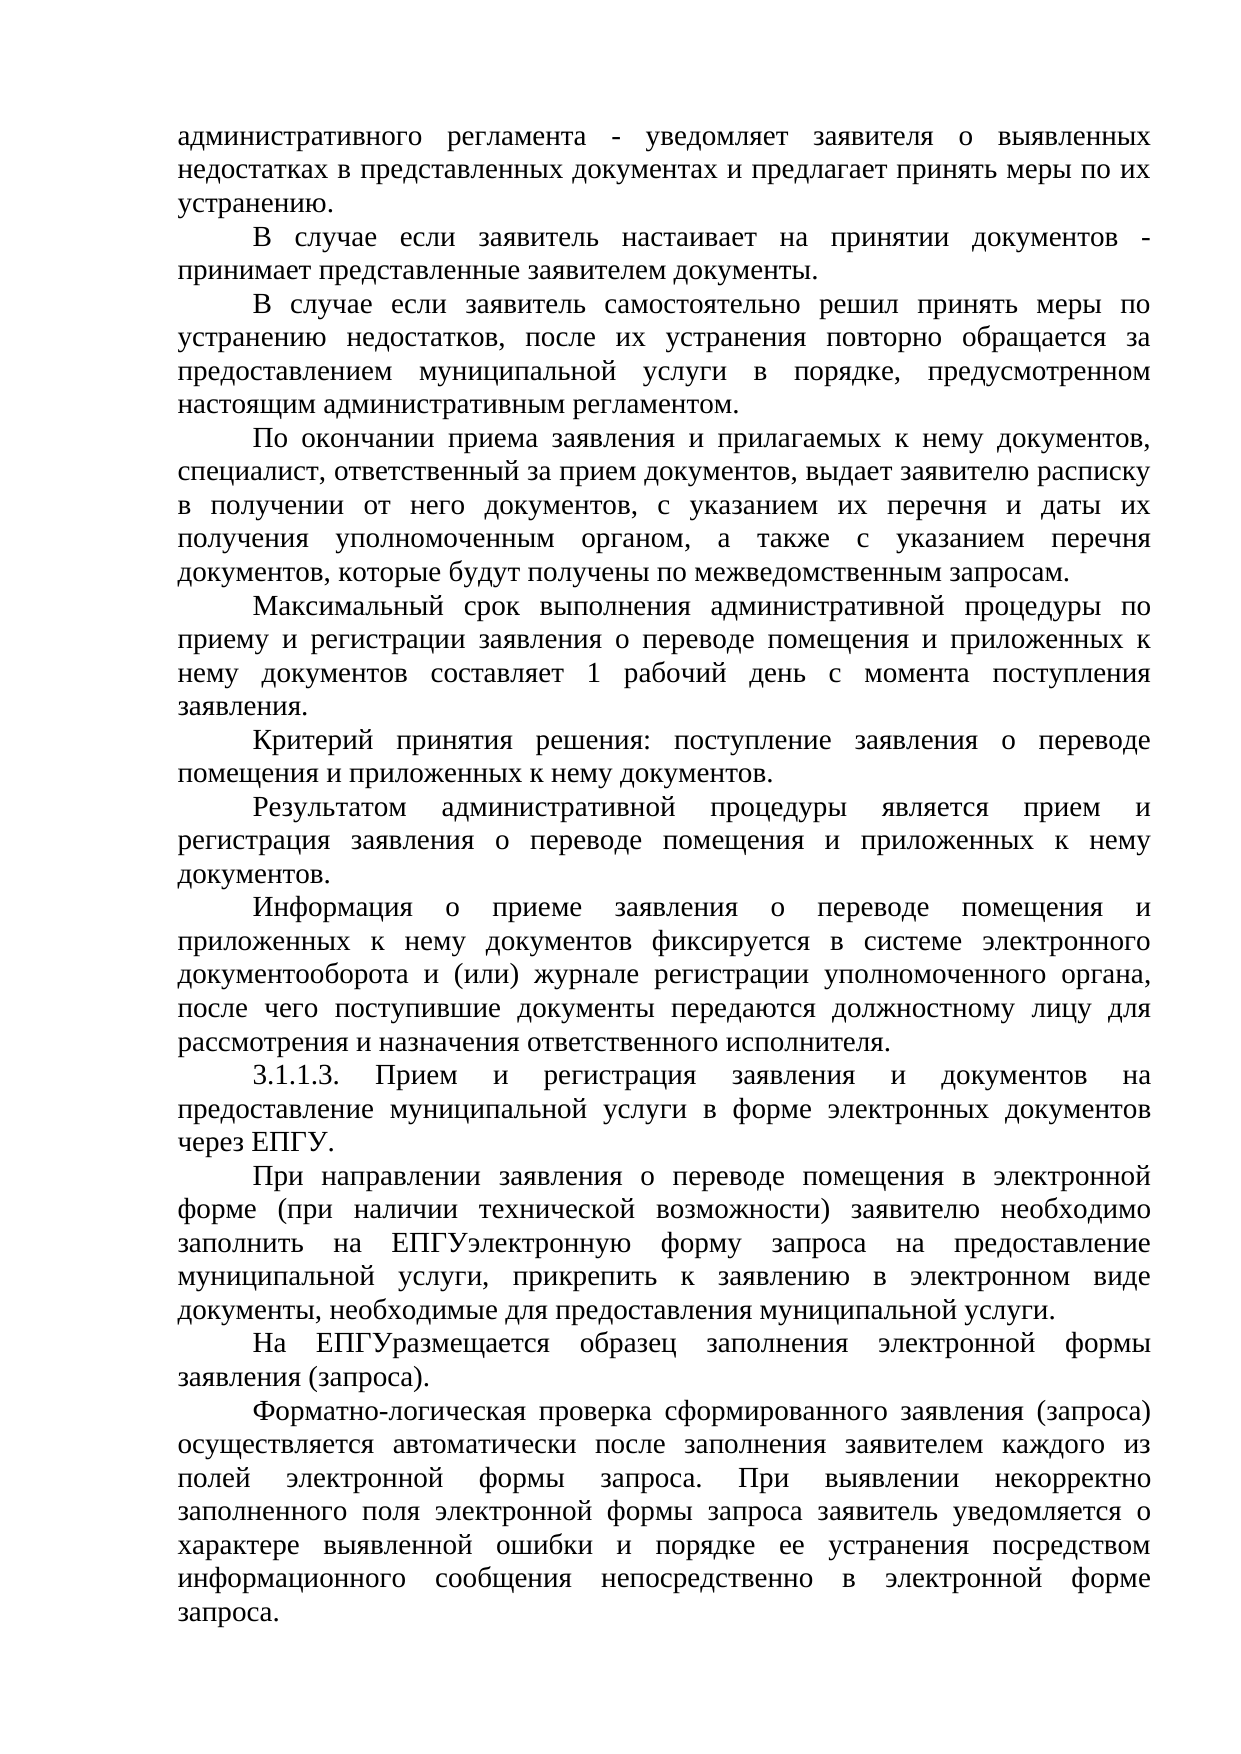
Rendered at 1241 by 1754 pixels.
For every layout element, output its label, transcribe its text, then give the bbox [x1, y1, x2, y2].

text Максимальный срок выполнения административной процедуры по приему и регистрации заявления о переводе помещения и приложенных к нему документов составляет 1 рабочий день с момента поступления заявления. [177, 588, 1152, 722]
text По окончании приема заявления и прилагаемых к нему документов, специалист, ответственный за прием документов, выдает заявителю расписку в получении от него документов, с указанием их перечня и даты их получения уполномоченным органом, а также с указанием перечня документов, которые будут получены по межведомственным запросам. [177, 420, 1152, 588]
text Информация о приеме заявления о переводе помещения и приложенных к нему документов фиксируется в системе электронного документооборота и (или) журнале регистрации уполномоченного органа, после чего поступившие документы передаются должностному лицу для рассмотрения и назначения ответственного исполнителя. [177, 889, 1152, 1057]
text Форматно-логическая проверка сформированного заявления (запроса) осуществляется автоматически после заполнения заявителем каждого из полей электронной формы запроса. При выявлении некорректно заполненного поля электронной формы запроса заявитель уведомляется о характере выявленной ошибки и порядке ее устранения посредством информационного сообщения непосредственно в электронной форме запроса. [177, 1393, 1152, 1627]
text В случае если заявитель настаивает на принятии документов - принимает представленные заявителем документы. [177, 219, 1152, 286]
text В случае если заявитель самостоятельно решил принять меры по устранению недостатков, после их устранения повторно обращается за предоставлением муниципальной услуги в порядке, предусмотренном настоящим административным регламентом. [177, 286, 1152, 420]
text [177, 118, 1152, 219]
text Критерий принятия решения: поступление заявления о переводе помещения и приложенных к нему документов. [177, 722, 1152, 789]
text 3.1.1.3. Прием и регистрация заявления и документов на предоставление муниципальной услуги в форме электронных документов через ЕПГУ. [177, 1057, 1152, 1158]
text Результатом административной процедуры является прием и регистрация заявления о переводе помещения и приложенных к нему документов. [177, 789, 1152, 889]
text На ЕПГУразмещается образец заполнения электронной формы заявления (запроса). [177, 1326, 1152, 1393]
text При направлении заявления о переводе помещения в электронной форме (при наличии технической возможности) заявителю необходимо заполнить на ЕПГУэлектронную форму запроса на предоставление муниципальной услуги, прикрепить к заявлению в электронном виде документы, необходимые для предоставления муниципальной услуги. [177, 1158, 1152, 1326]
